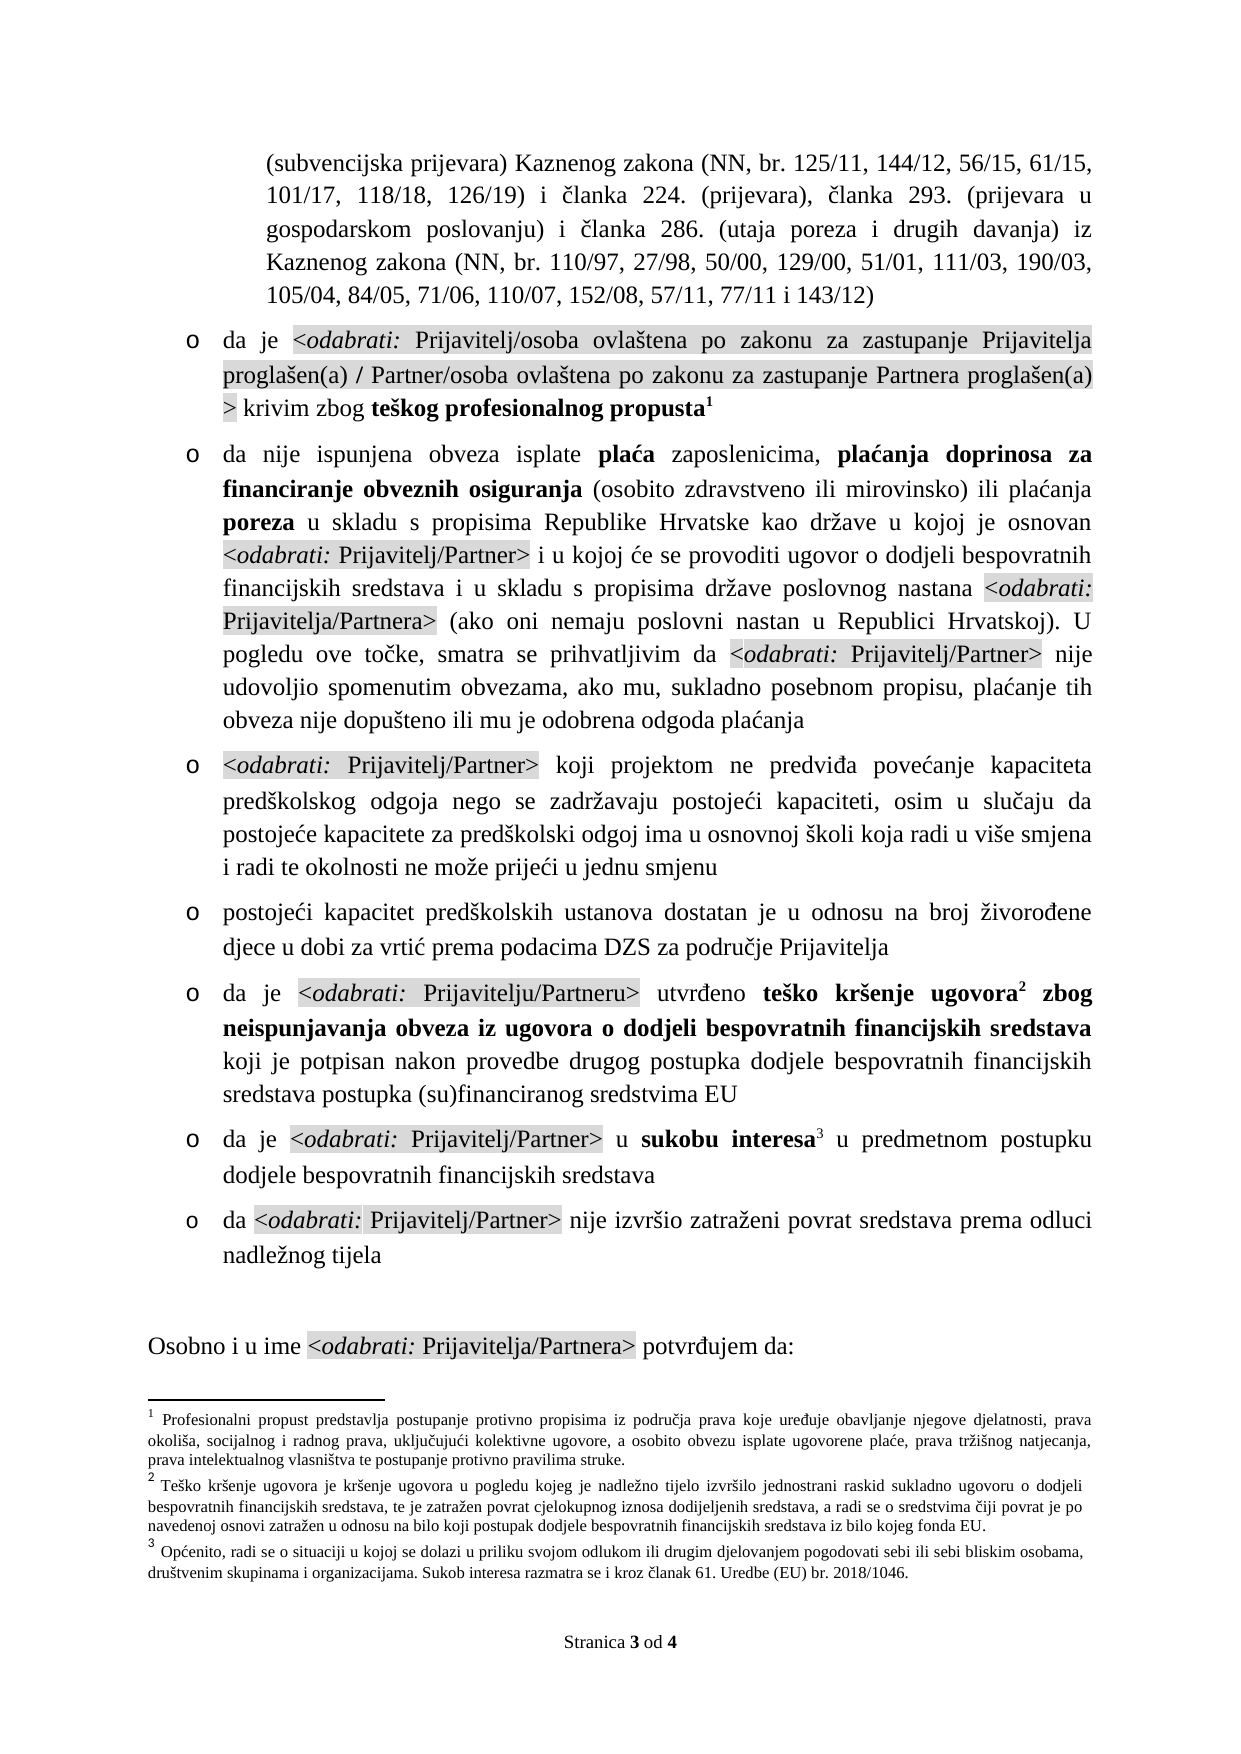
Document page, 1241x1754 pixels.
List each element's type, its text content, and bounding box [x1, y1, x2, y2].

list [221, 148, 1093, 308]
list <odabrati: Prijavitelj/Partner> koji projektom ne predviđa povećanje kapaciteta predškolskog odgoja nego se zadržavaju postojeći kapaciteti, osim u slučaju da postojeće kapacitete za predškolski odgoj ima u osnovnoj školi koja radi u više smjena i radi te okolnosti ne može prijeći u jednu smjenu [185, 751, 1093, 881]
list da <odabrati: Prijavitelj/Partner> nije izvršio zatraženi povrat sredstava prema odluci nadležnog tijela [185, 1205, 1093, 1268]
list da je <odabrati: Prijavitelj/osoba ovlaštena po zakonu za zastupanje Prijavitelja proglašen(a) / Partner/osoba ovlaštena po zakonu za zastupanje Partnera proglašen(a) > krivim zbog teškog profesionalnog propusta [185, 325, 1093, 422]
list da je <odabrati: Prijavitelju/Partneru> utvrđeno teško kršenje ugovora zbog neispunjavanja obveza iz ugovora o dodjeli bespovratnih financijskih sredstava koji je potpisan nakon provedbe drugog postupka dodjele bespovratnih financijskih sredstava postupka (su)financiranog sredstvima EU [185, 978, 1093, 1108]
text Osobno i u ime <odabrati: Prijavitelja/Partnera> potvrđujem da: [636, 1331, 1093, 1359]
text Osobno i u ime <odabrati: Prijavitelja/Partnera> potvrđujem da: [148, 1331, 307, 1359]
list postojeći kapacitet predškolskih ustanova dostatan je u odnosu na broj živorođene djece u dobi za vrtić prema podacima DZS za područje Prijavitelja [185, 897, 1093, 961]
list da je <odabrati: Prijavitelj/Partner> u sukobu interesa u predmetnom postupku dodjele bespovratnih financijskih sredstava [185, 1124, 1093, 1188]
list da nije ispunjena obveza isplate plaća zaposlenicima, plaćanja doprinosa za financiranje obveznih osiguranja (osobito zdravstveno ili mirovinsko) ili plaćanja poreza u skladu s propisima Republike Hrvatske kao države u kojoj je osnovan <odabrati: Prijavitelj/Partner> i u kojoj će se provoditi ugovor o dodjeli bespovratnih financijskih sredstava i u skladu s propisima države poslovnog nastana <odabrati: Prijavitelja/Partnera> (ako oni nemaju poslovni nastan u Republici Hrvatskoj). U pogledu ove točke, smatra se prihvatljivim da <odabrati: Prijavitelj/Partner> nije udovoljio spomenutim obvezama, ako mu, sukladno posebnom propisu, plaćanje tih obveza nije dopušteno ili mu je odobrena odgoda plaćanja [185, 439, 1093, 734]
